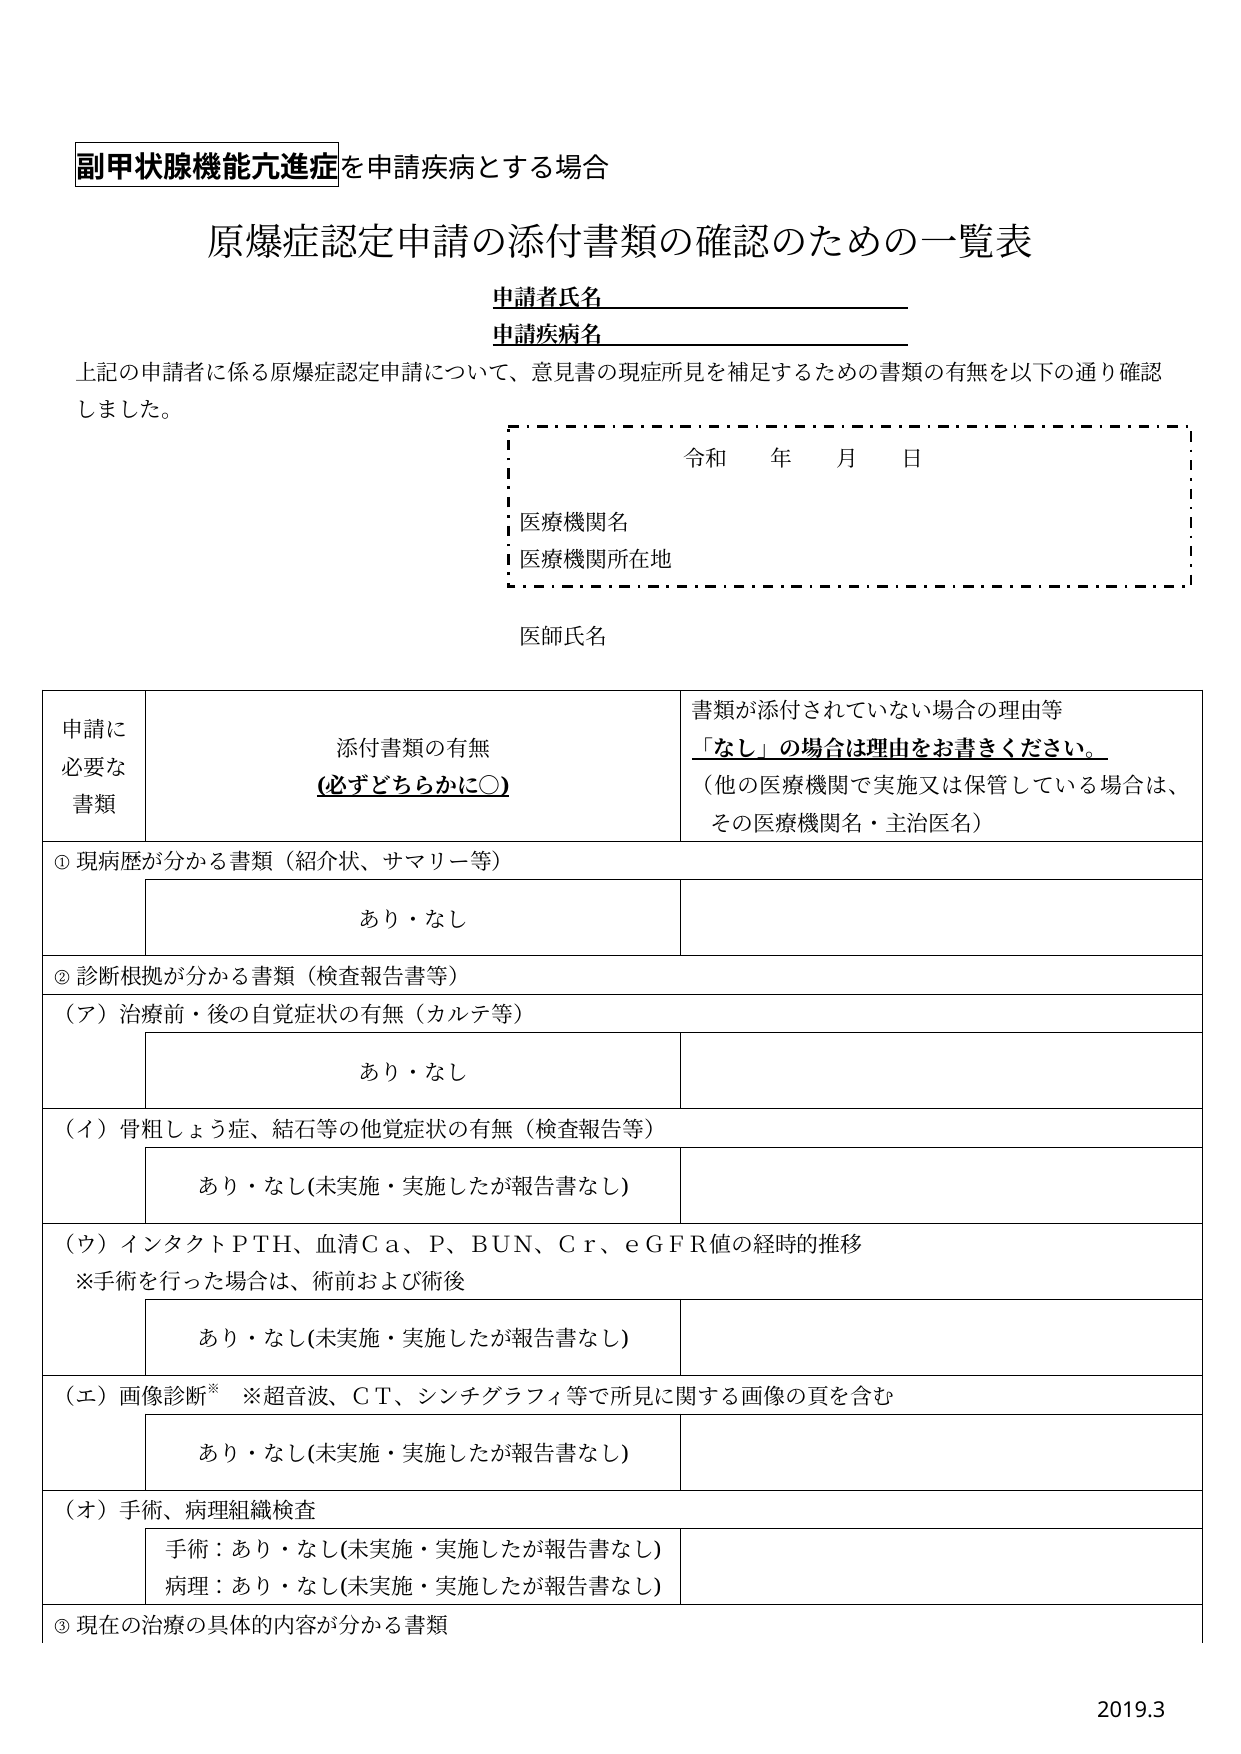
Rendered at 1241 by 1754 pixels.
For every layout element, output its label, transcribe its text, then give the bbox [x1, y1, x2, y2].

table_cell あり・なし(未実施・実施したが報告書なし) [146, 1415, 680, 1489]
table_cell あり・なし(未実施・実施したが報告書なし) [146, 1300, 680, 1375]
text 医療機関所在地 [476, 539, 1165, 577]
table_cell （イ）骨粗しょう症、結石等の他覚症状の有無（検査報告等） [43, 1109, 1202, 1147]
table_header 申請に必要な書類 [43, 691, 145, 841]
table_cell [681, 880, 1202, 955]
table_cell [681, 1033, 1202, 1108]
table_header 添付書類の有無 (必ずどちらかに○) [146, 691, 680, 841]
text 申請疾病名 [75, 314, 1165, 352]
text 令和 年 月 日 [75, 427, 1165, 502]
table_cell （ウ）インタクトＰＴＨ、血清Ｃａ、Ｐ、ＢＵＮ、Ｃｒ、ｅＧＦＲ値の経時的推移 ※手術を行った場合は、術前および術後 [43, 1224, 1202, 1299]
table_cell ② 診断根拠が分かる書類（検査報告書等） [43, 956, 1202, 994]
table_cell [43, 1528, 145, 1604]
table_cell [681, 1148, 1202, 1223]
table_cell （エ）画像診断※ ※超音波、ＣＴ、シンチグラフィ等で所見に関する画像の頁を含む [43, 1376, 1202, 1413]
table_cell [43, 879, 145, 955]
text 上記の申請者に係る原爆症認定申請について、意見書の現症所見を補足するための書類の有無を以下の通り確認しました。 [75, 352, 1165, 427]
table_cell [681, 1529, 1202, 1604]
text 医師氏名 [476, 577, 1165, 652]
text 医療機関名 [476, 502, 1165, 539]
table_cell ① 現病歴が分かる書類（紹介状、サマリー等） [43, 842, 1202, 879]
text 原爆症認定申請の添付書類の確認のための一覧表 [75, 202, 1165, 277]
text 副甲状腺機能亢進症を申請疾病とする場合 [75, 127, 1165, 202]
table_cell あり・なし [146, 1033, 680, 1108]
table_cell [681, 1415, 1202, 1489]
table_cell あり・なし(未実施・実施したが報告書なし) [146, 1148, 680, 1223]
table_cell 手術：あり・なし(未実施・実施したが報告書なし) 病理：あり・なし(未実施・実施したが報告書なし) [146, 1529, 680, 1604]
table_cell （ア）治療前・後の自覚症状の有無（カルテ等） [43, 995, 1202, 1032]
table_cell [43, 1299, 145, 1375]
table_cell [43, 1147, 145, 1223]
table_cell （オ）手術、病理組織検査 [43, 1491, 1202, 1528]
table_cell [681, 1300, 1202, 1375]
table_cell [43, 1032, 145, 1108]
table_header 書類が添付されていない場合の理由等 「なし」の場合は理由をお書きください。 （他の医療機関で実施又は保管している場合は、その医療機関名・主治医名） [681, 691, 1202, 841]
table_cell あり・なし [146, 880, 680, 955]
table_cell ③ 現在の治療の具体的内容が分かる書類 [43, 1605, 1202, 1643]
table_cell [43, 1414, 145, 1489]
text 申請者氏名 [75, 277, 1165, 314]
